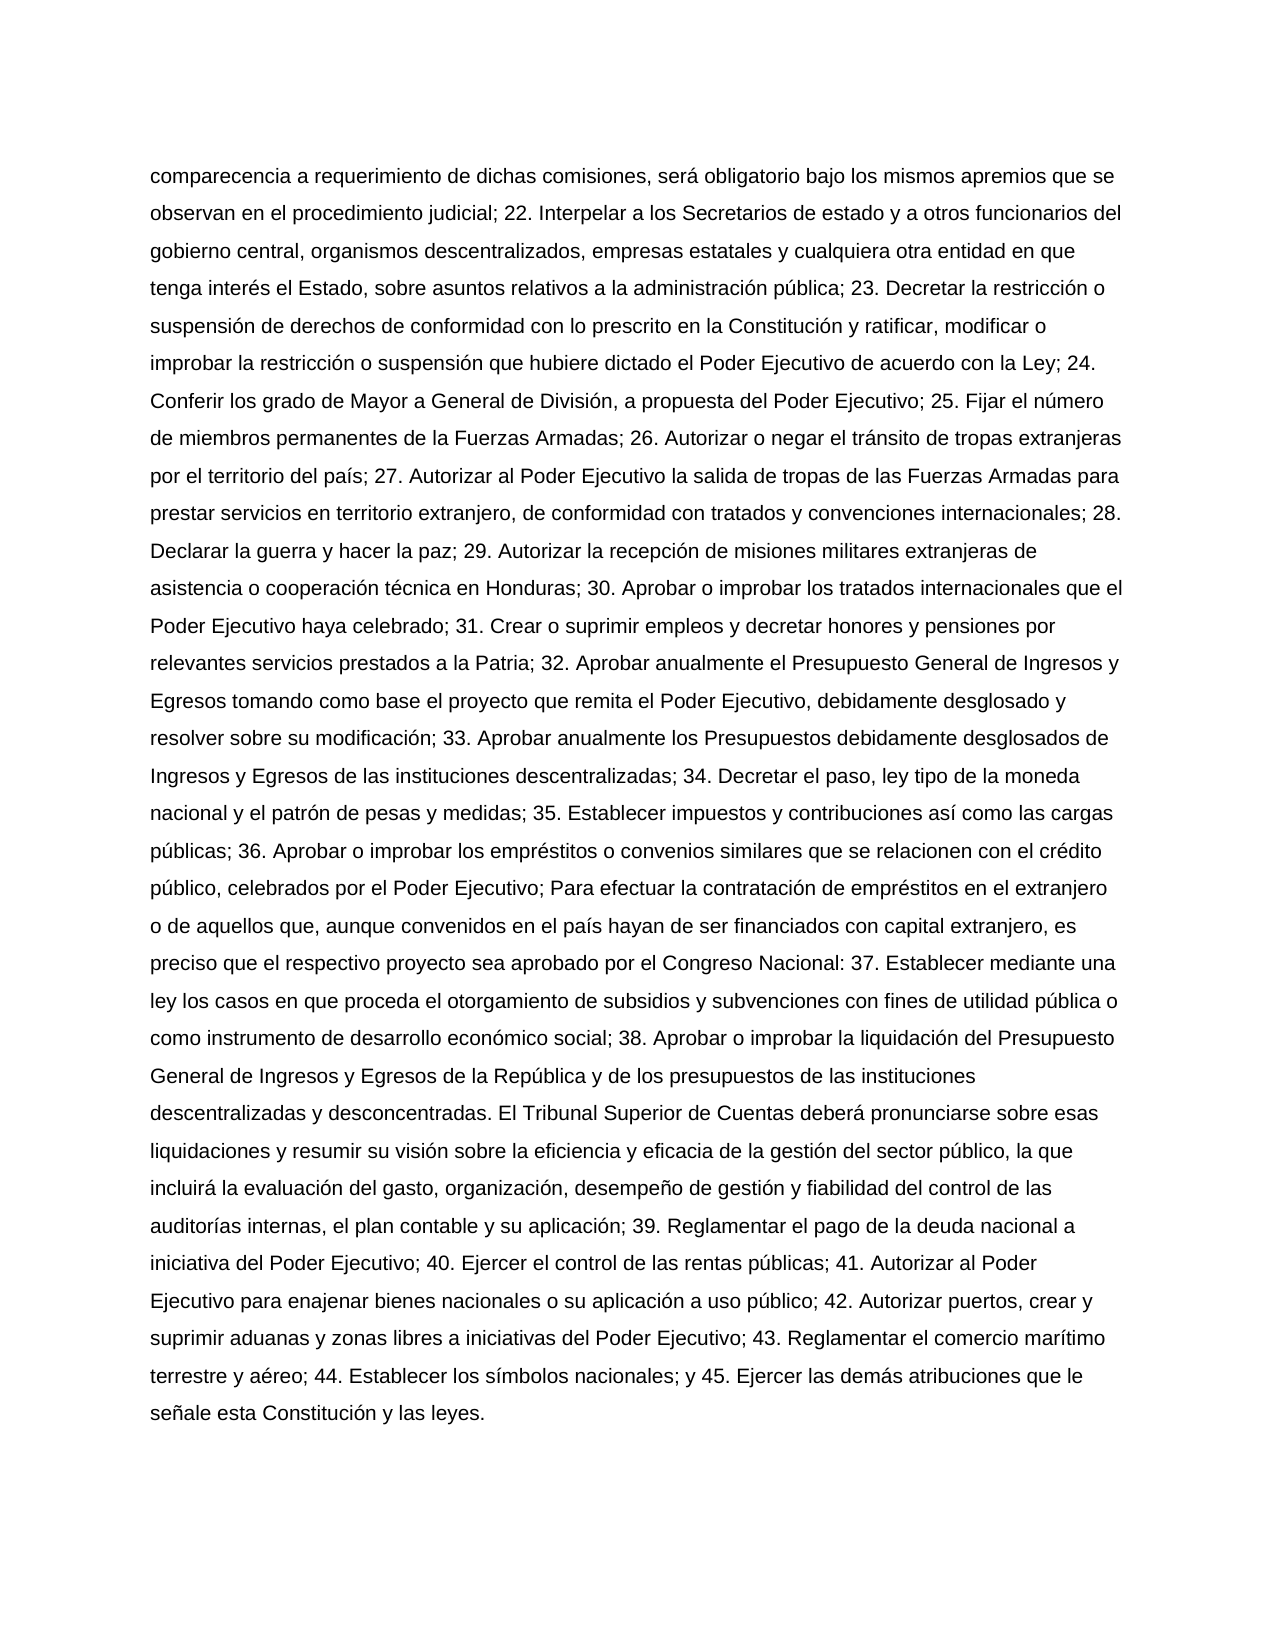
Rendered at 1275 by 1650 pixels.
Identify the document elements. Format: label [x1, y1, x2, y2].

text [150, 150, 1125, 1425]
